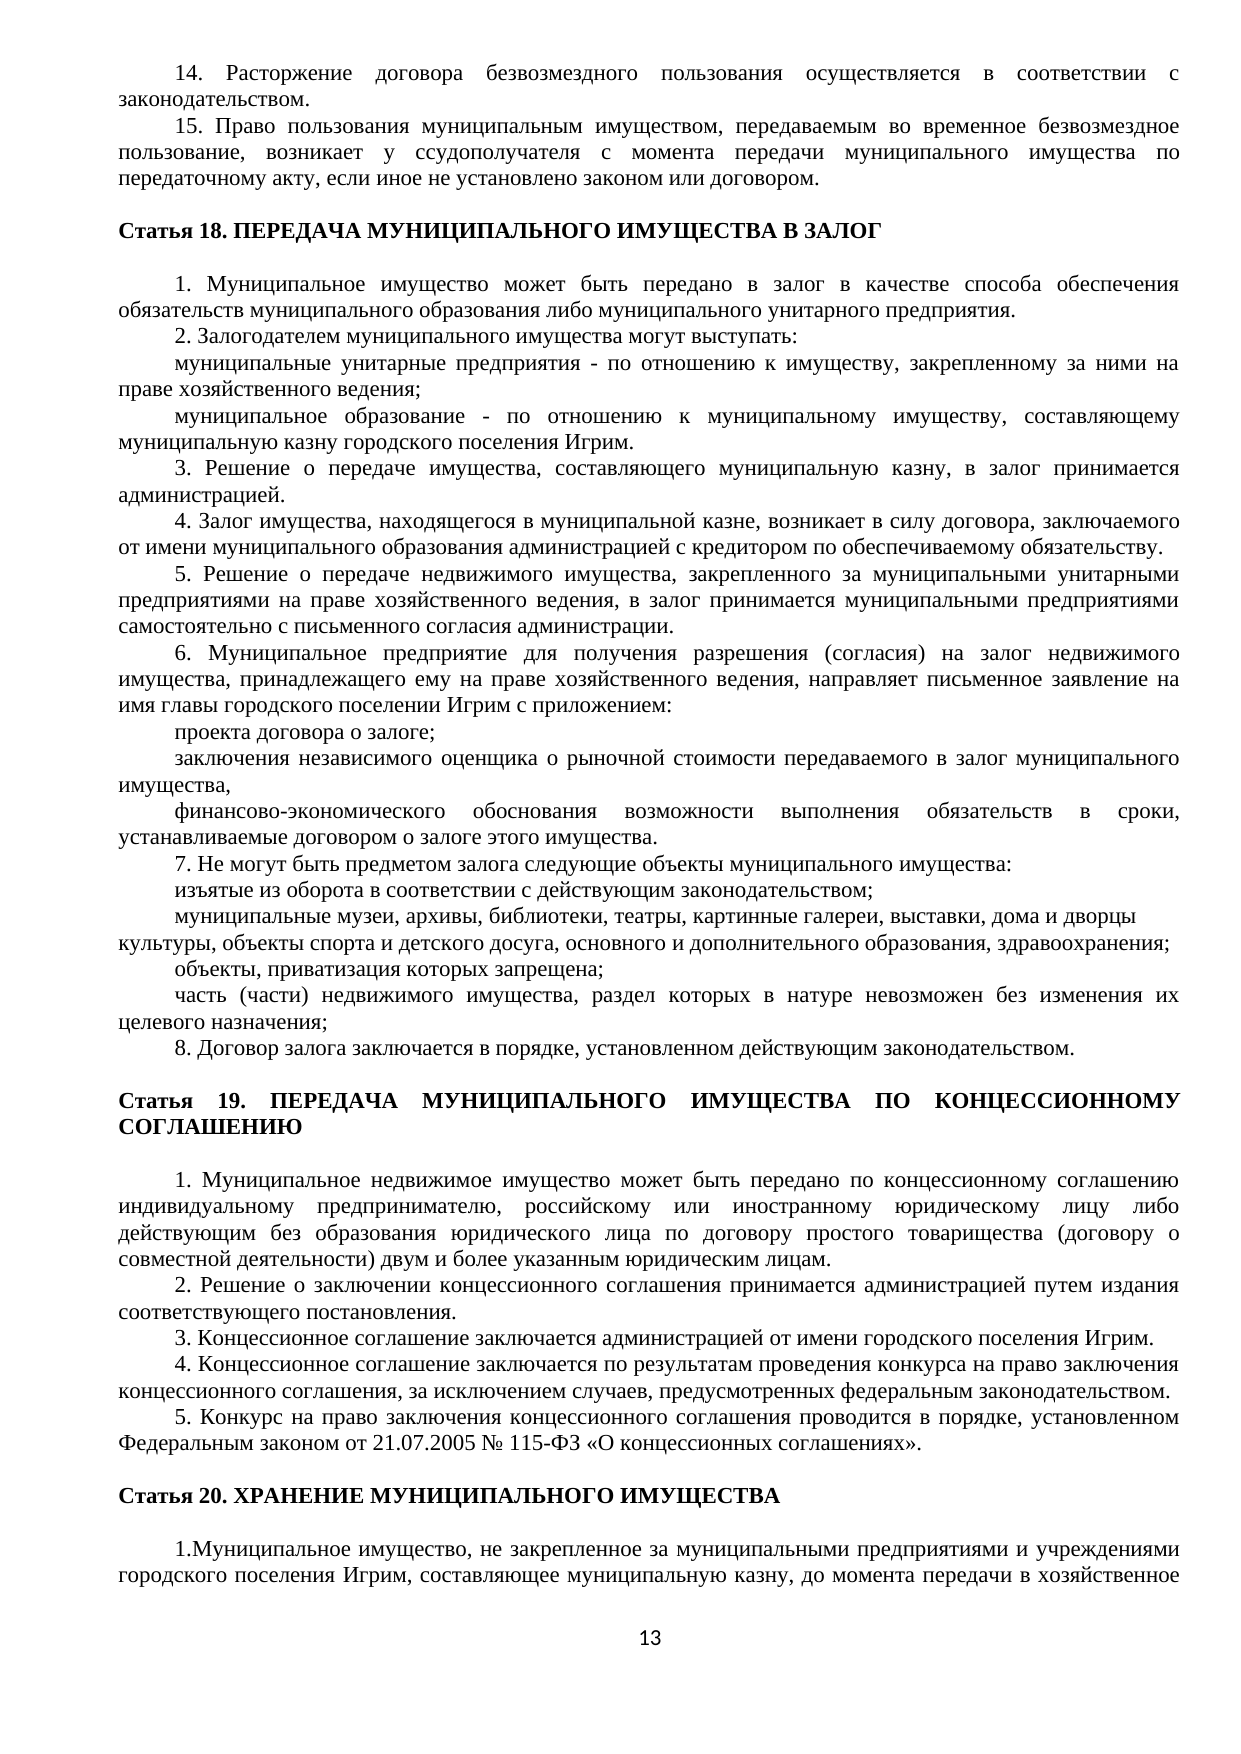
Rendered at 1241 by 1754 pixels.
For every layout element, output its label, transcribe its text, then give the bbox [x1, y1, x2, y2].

text Статья 20. ХРАНЕНИЕ МУНИЦИПАЛЬНОГО ИМУЩЕСТВА [118, 1482, 1181, 1508]
text заключения независимого оценщика о рыночной стоимости передаваемого в залог муниципального имущества, [118, 744, 1181, 797]
text Статья 18. ПЕРЕДАЧА МУНИЦИПАЛЬНОГО ИМУЩЕСТВА В ЗАЛОГ [118, 217, 1181, 243]
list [118, 1535, 1181, 1588]
text 4. Концессионное соглашение заключается по результатам проведения конкурса на право заключения концессионного соглашения, за исключением случаев, предусмотренных федеральным законодательством. [118, 1350, 1181, 1403]
text муниципальные унитарные предприятия - по отношению к имуществу, закрепленному за ними на праве хозяйственного ведения; [118, 349, 1181, 402]
text 8. Договор залога заключается в порядке, установленном действующим законодательством. [118, 1034, 1181, 1061]
text 1. Муниципальное имущество может быть передано в залог в качестве способа обеспечения обязательств муниципального образования либо муниципального унитарного предприятия. [118, 270, 1181, 323]
text изъятые из оборота в соответствии с действующим законодательством; [118, 876, 1181, 902]
text муниципальные музеи, архивы, библиотеки, театры, картинные галереи, выставки, дома и дворцы культуры, объекты спорта и детского досуга, основного и дополнительного образования, здравоохранения; [118, 902, 1181, 955]
text Статья 19. ПЕРЕДАЧА МУНИЦИПАЛЬНОГО ИМУЩЕСТВА ПО КОНЦЕССИОННОМУ СОГЛАШЕНИЮ [118, 1087, 1181, 1139]
text 4. Залог имущества, находящегося в муниципальной казне, возникает в силу договора, заключаемого от имени муниципального образования администрацией с кредитором по обеспечиваемому обязательству. [118, 507, 1181, 560]
text 15. Право пользования муниципальным имуществом, передаваемым во временное безвозмездное пользование, возникает у ссудополучателя с момента передачи муниципального имущества по передаточному акту, если иное не установлено законом или договором. [118, 112, 1181, 191]
text 1. Муниципальное недвижимое имущество может быть передано по концессионному соглашению индивидуальному предпринимателю, российскому или иностранному юридическому лицу либо действующим без образования юридического лица по договору простого товарищества (договору о совместной деятельности) двум и более указанным юридическим лицам. [118, 1166, 1181, 1271]
text 14. Расторжение договора безвозмездного пользования осуществляется в соответствии с законодательством. [118, 59, 1181, 112]
text 2. Залогодателем муниципального имущества могут выступать: [118, 323, 1181, 349]
text 7. Не могут быть предметом залога следующие объекты муниципального имущества: [118, 850, 1181, 876]
text муниципальное образование - по отношению к муниципальному имуществу, составляющему муниципальную казну городского поселения Игрим. [118, 402, 1181, 454]
text проекта договора о залоге; [118, 718, 1181, 744]
text 5. Решение о передаче недвижимого имущества, закрепленного за муниципальными унитарными предприятиями на праве хозяйственного ведения, в залог принимается муниципальными предприятиями самостоятельно с письменного согласия администрации. [118, 560, 1181, 639]
text финансово-экономического обоснования возможности выполнения обязательств в сроки, устанавливаемые договором о залоге этого имущества. [118, 797, 1181, 850]
text 6. Муниципальное предприятие для получения разрешения (согласия) на залог недвижимого имущества, принадлежащего ему на праве хозяйственного ведения, направляет письменное заявление на имя главы городского поселении Игрим с приложением: [118, 639, 1181, 718]
text 2. Решение о заключении концессионного соглашения принимается администрацией путем издания соответствующего постановления. [118, 1271, 1181, 1324]
text 3. Решение о передаче имущества, составляющего муниципальную казну, в залог принимается администрацией. [118, 454, 1181, 507]
text 5. Конкурс на право заключения концессионного соглашения проводится в порядке, установленном Федеральным законом от 21.07.2005 № 115-ФЗ «О концессионных соглашениях». [118, 1403, 1181, 1456]
text объекты, приватизация которых запрещена; [118, 955, 1181, 981]
text 3. Концессионное соглашение заключается администрацией от имени городского поселения Игрим. [118, 1324, 1181, 1350]
text часть (части) недвижимого имущества, раздел которых в натуре невозможен без изменения их целевого назначения; [118, 981, 1181, 1034]
